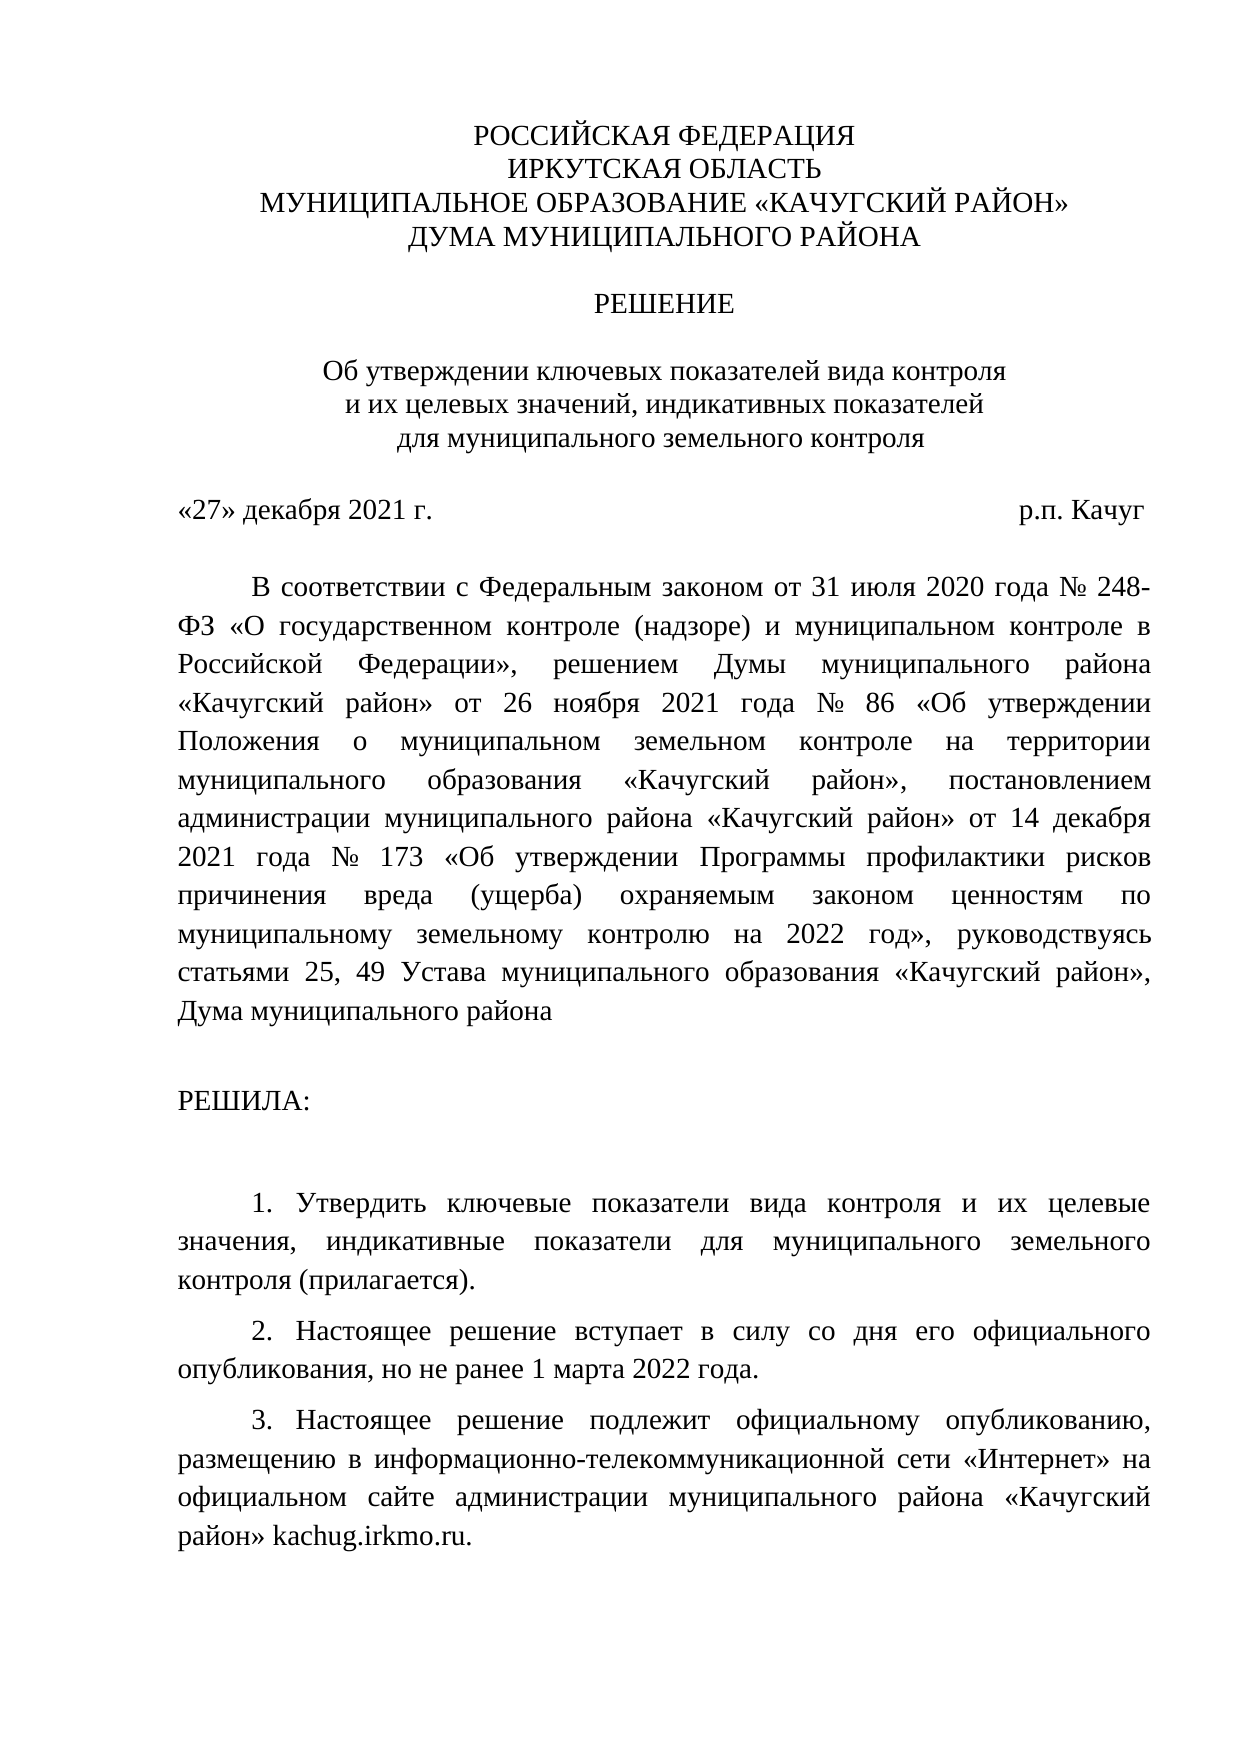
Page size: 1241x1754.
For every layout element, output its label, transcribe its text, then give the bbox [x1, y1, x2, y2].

text 1. Утвердить ключевые показатели вида контроля и их целевые значения, индикативные показатели для муниципального земельного контроля (прилагается). [177, 1185, 1152, 1295]
text «27» декабря 2021 г. р.п. Качуг [177, 492, 1152, 526]
text РОССИЙСКАЯ ФЕДЕРАЦИЯ [177, 118, 1152, 152]
text 3. Настоящее решение подлежит официальному опубликованию, размещению в информационно-телекоммуникационной сети «Интернет» на официальном сайте администрации муниципального района «Качугский район» kachug.irkmo.ru. [177, 1402, 1152, 1552]
text РЕШЕНИЕ [177, 286, 1152, 319]
subtitle ИРКУТСКАЯ ОБЛАСТЬ [177, 152, 1152, 185]
text и их целевых значений, индикативных показателей [177, 386, 1152, 420]
text для муниципального земельного контроля [177, 420, 1152, 453]
text Об утверждении ключевых показателей вида контроля [177, 353, 1152, 386]
text ДУМА МУНИЦИПАЛЬНОГО РАЙОНА [177, 219, 1152, 252]
text 2. Настоящее решение вступает в силу со дня его официального опубликования, но не ранее 1 марта 2022 года. [177, 1313, 1152, 1385]
text РЕШИЛА: [177, 1083, 1152, 1116]
text В соответствии с Федеральным законом от 31 июля 2020 года № 248-ФЗ «О государственном контроле (надзоре) и муниципальном контроле в Российской Федерации», решением Думы муниципального района «Качугский район» от 26 ноября 2021 года № 86 «Об утверждении Положения о муниципальном земельном контроле на территории муниципального образования «Качугский район», постановлением администрации муниципального района «Качугский район» от 14 декабря 2021 года № 173 «Об утверждении Программы профилактики рисков причинения вреда (ущерба) охраняемым законом ценностям по муниципальному земельному контролю на 2022 год», руководствуясь статьями 25, 49 Устава муниципального образования «Качугский район», Дума муниципального района [177, 569, 1152, 1027]
text МУНИЦИПАЛЬНОЕ ОБРАЗОВАНИЕ «КАЧУГСКИЙ РАЙОН» [177, 185, 1152, 219]
